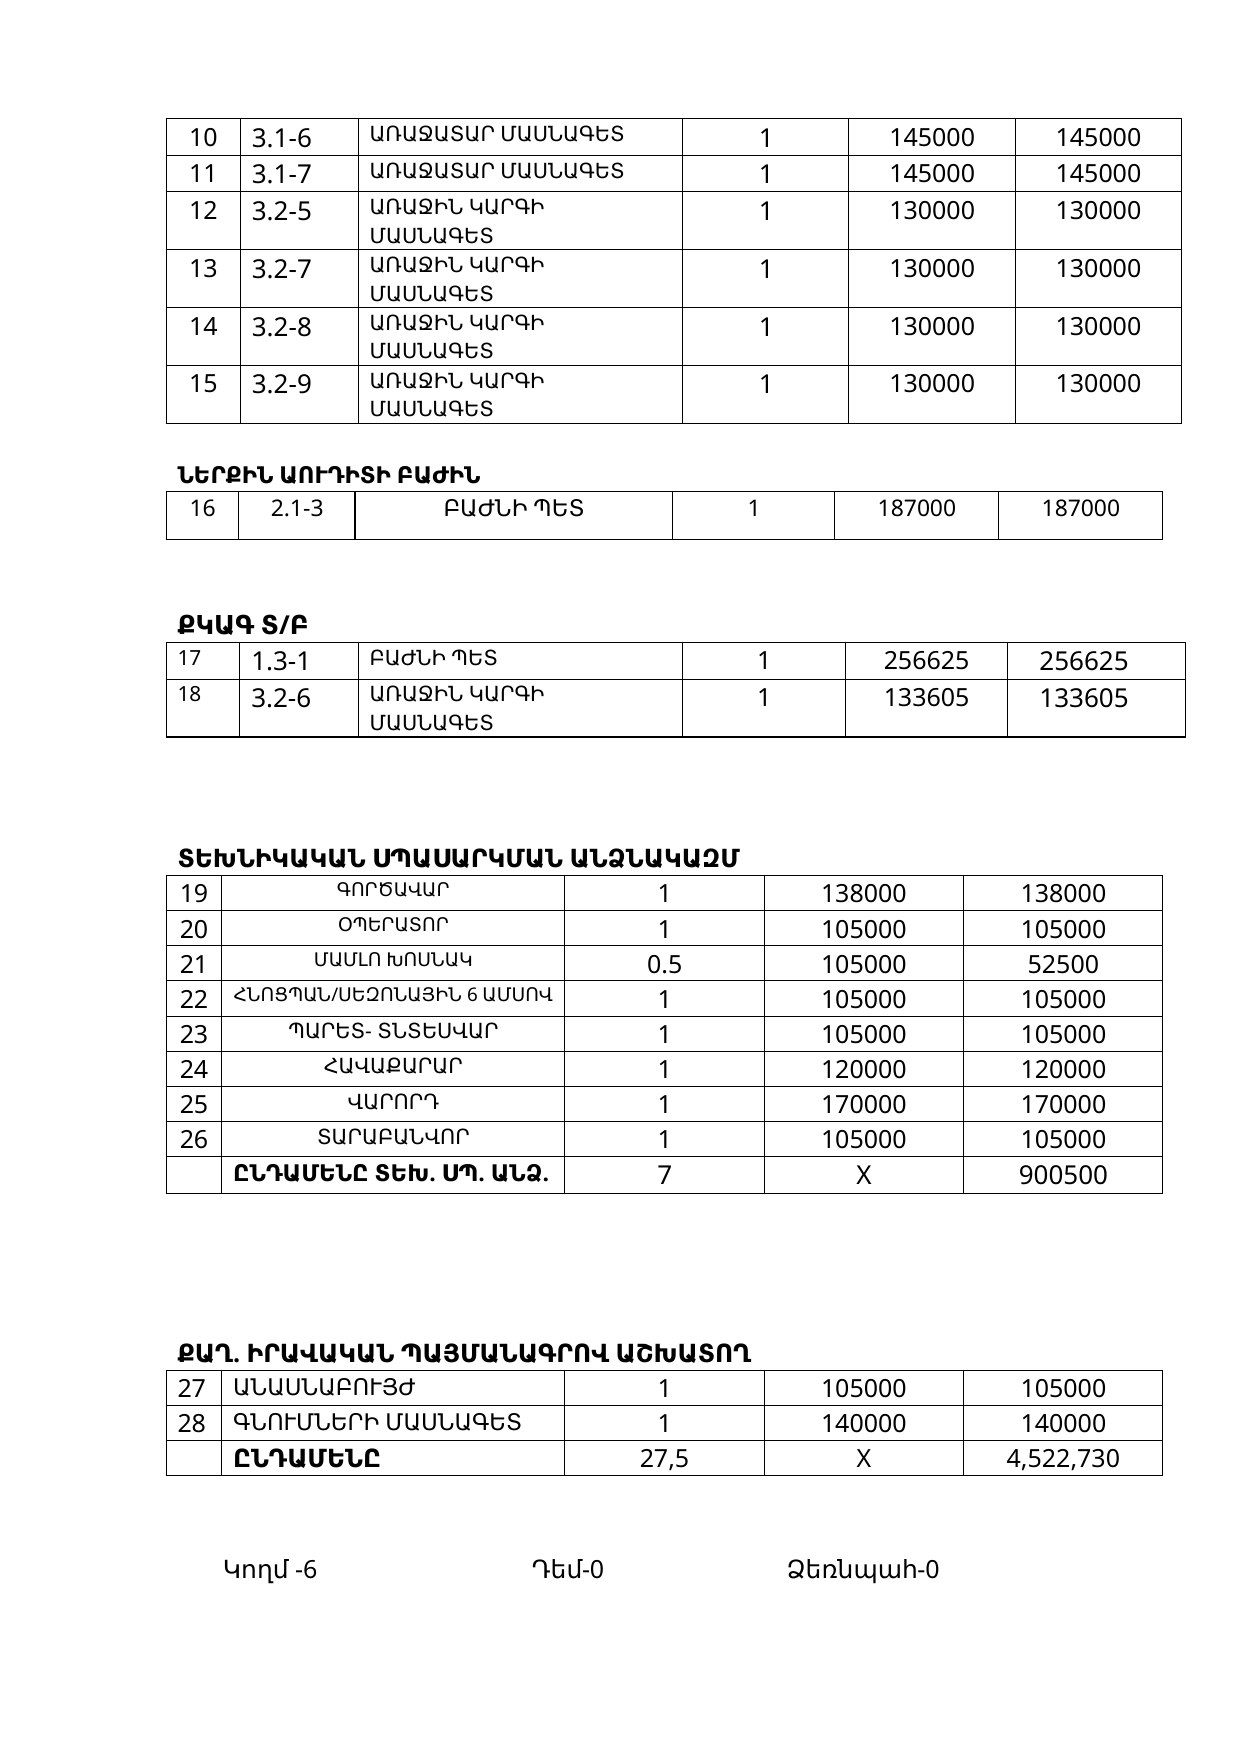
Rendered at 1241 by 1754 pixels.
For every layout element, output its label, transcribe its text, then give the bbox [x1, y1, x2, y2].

table_cell 4,522,730 [964, 1441, 1162, 1475]
table_header 27 [167, 1371, 221, 1405]
table_cell 105000 [765, 1122, 963, 1156]
table_header 105000 [765, 1371, 963, 1405]
table_cell 18 [167, 680, 239, 736]
table_cell 130000 [849, 308, 1015, 365]
table_cell 25 [167, 1087, 221, 1121]
table_cell առաջատար մասնագետ [359, 119, 682, 155]
table_cell 1 [565, 1052, 764, 1086]
table_cell 1 [683, 366, 848, 423]
table_cell առաջին կարգի մասնագետ [359, 192, 682, 249]
table_header գործավար [222, 876, 564, 910]
table_header 1 [565, 876, 764, 910]
text ներքին աուդիտի բաժին [177, 459, 1152, 491]
table_cell 130000 [849, 192, 1015, 249]
table_cell 24 [167, 1052, 221, 1086]
table_cell 133605 [846, 680, 1007, 736]
table_cell 1 [565, 911, 764, 945]
table_cell վարորդ [222, 1087, 564, 1121]
table_cell 27,5 [565, 1441, 764, 1475]
table_cell առաջին կարգի մասնագետ [359, 680, 682, 736]
table_cell առաջին կարգի մասնագետ [359, 366, 682, 423]
table_cell 133605 [1008, 680, 1185, 736]
table_cell օպերատոր [222, 911, 564, 945]
table_cell 130000 [1016, 366, 1181, 423]
table_header 1 [673, 492, 834, 538]
table_cell 170000 [765, 1087, 963, 1121]
table_cell 105000 [765, 946, 963, 980]
table_header 256625 [846, 643, 1007, 678]
table_cell 105000 [964, 1017, 1162, 1051]
table_cell 28 [167, 1406, 221, 1440]
text քաղ. իրավական պայմանագրով աշխատող [177, 1336, 1152, 1370]
table_header 187000 [835, 492, 998, 538]
table_cell առաջին կարգի մասնագետ [359, 250, 682, 307]
table_header 138000 [964, 876, 1162, 910]
table_cell առաջին կարգի մասնագետ [359, 308, 682, 365]
table_cell 13 [167, 250, 240, 307]
table_cell առաջատար մասնագետ [359, 156, 682, 191]
table_cell 170000 [964, 1087, 1162, 1121]
table_cell 1 [565, 1017, 764, 1051]
table_header բաժնի պետ [356, 492, 672, 538]
table_cell հնոցպան/սեզոնային 6 ամսով [222, 981, 564, 1016]
table_cell 105000 [765, 911, 963, 945]
table_cell 140000 [964, 1406, 1162, 1440]
table_cell 22 [167, 981, 221, 1016]
table_cell 1 [683, 308, 848, 365]
table_cell 1 [565, 981, 764, 1016]
table_cell տարաբանվոր [222, 1122, 564, 1156]
table_cell մամլո խոսնակ [222, 946, 564, 980]
table_cell 105000 [964, 981, 1162, 1016]
table_cell 23 [167, 1017, 221, 1051]
table_cell 1 [683, 680, 845, 736]
table_cell 130000 [849, 250, 1015, 307]
table_header 1.3-1 [240, 643, 358, 678]
table_cell 130000 [1016, 192, 1181, 249]
table_cell 3.2-9 [241, 366, 358, 423]
table_cell 0.5 [565, 946, 764, 980]
table_cell պարետ- տնտեսվար [222, 1017, 564, 1051]
table_cell 1 [565, 1087, 764, 1121]
table_cell 15 [167, 366, 240, 423]
table_cell 11 [167, 156, 240, 191]
table_cell հավաքարար [222, 1052, 564, 1086]
table_header 1 [683, 643, 845, 678]
table_cell x [765, 1157, 963, 1192]
table_header 16 [167, 492, 238, 538]
table_cell x [765, 1441, 963, 1475]
table_cell [167, 1157, 221, 1192]
table_cell ընդամենը [222, 1441, 564, 1475]
table_header 17 [167, 643, 239, 678]
table_cell 1 [683, 119, 848, 155]
table_cell 145000 [1016, 119, 1181, 155]
table_cell ընդամենը տեխ. սպ. անձ. [222, 1157, 564, 1192]
table_cell 3.2-5 [241, 192, 358, 249]
table_header 105000 [964, 1371, 1162, 1405]
table_cell 145000 [849, 119, 1015, 155]
table_cell 1 [565, 1122, 764, 1156]
table_cell 21 [167, 946, 221, 980]
table_header 187000 [999, 492, 1162, 538]
table_cell [167, 1441, 221, 1475]
table_cell 1 [683, 250, 848, 307]
table_header 256625 [1008, 643, 1185, 678]
table_cell 3.1-7 [241, 156, 358, 191]
table_cell 145000 [1016, 156, 1181, 191]
table_cell 105000 [765, 1017, 963, 1051]
text Կողմ -6 Դեմ-0 Ձեռնպահ-0 [177, 1552, 1152, 1586]
table_header բաժնի պետ [359, 643, 682, 678]
table_cell 3.2-8 [241, 308, 358, 365]
table_cell գնումների մասնագետ [222, 1406, 564, 1440]
table_cell 900500 [964, 1157, 1162, 1192]
table_cell 130000 [1016, 250, 1181, 307]
table_cell 105000 [964, 1122, 1162, 1156]
table_cell 26 [167, 1122, 221, 1156]
table_cell 130000 [1016, 308, 1181, 365]
table_header 1 [565, 1371, 764, 1405]
table_cell 1 [565, 1406, 764, 1440]
table_header 2.1-3 [239, 492, 354, 538]
table_cell 120000 [765, 1052, 963, 1086]
table_cell 120000 [964, 1052, 1162, 1086]
table_cell 10 [167, 119, 240, 155]
table_cell 12 [167, 192, 240, 249]
table_cell 105000 [765, 981, 963, 1016]
table_cell 145000 [849, 156, 1015, 191]
text քկագ տ/բ [177, 606, 1152, 642]
table_cell 20 [167, 911, 221, 945]
table_cell 130000 [849, 366, 1015, 423]
table_cell 1 [683, 192, 848, 249]
table_cell 3.2-6 [240, 680, 358, 736]
table_cell 52500 [964, 946, 1162, 980]
table_cell 140000 [765, 1406, 963, 1440]
text տեխնիկական սպասարկման անձնակազմ [177, 841, 1152, 875]
table_cell 3.1-6 [241, 119, 358, 155]
table_header 19 [167, 876, 221, 910]
table_cell 105000 [964, 911, 1162, 945]
table_cell 1 [683, 156, 848, 191]
table_header 138000 [765, 876, 963, 910]
table_cell 14 [167, 308, 240, 365]
table_cell 3.2-7 [241, 250, 358, 307]
table_header անասնաբույժ [222, 1371, 564, 1405]
table_cell 7 [565, 1157, 764, 1192]
